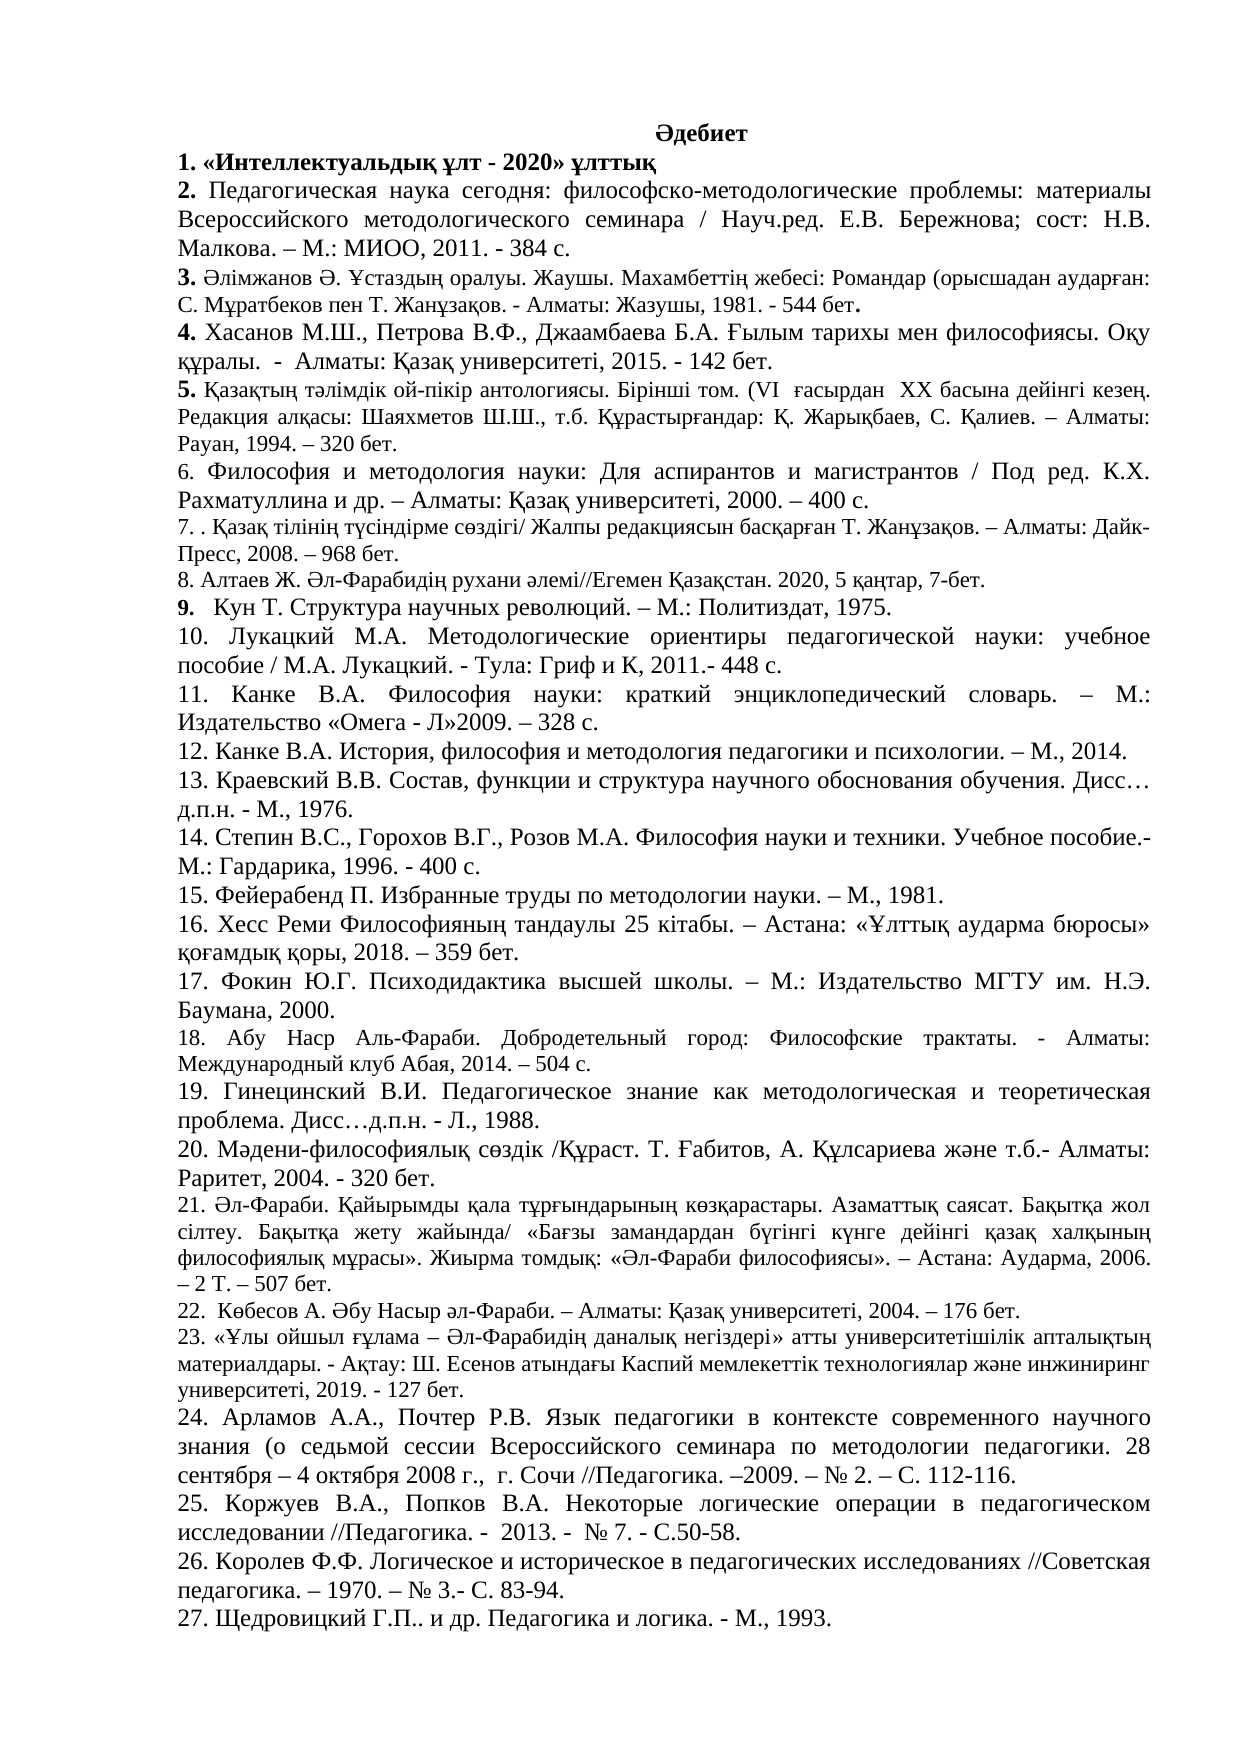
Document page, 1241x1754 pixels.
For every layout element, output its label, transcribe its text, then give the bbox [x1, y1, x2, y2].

text 7. . Қазақ тілінің түсіндірме сөздігі/ Жалпы редакциясын басқарған Т. Жанұзақов. – Алматы: Дайк-Пресс, 2008. – 968 бет. [177, 513, 1152, 566]
text 10. Лукацкий М.А. Методологические ориентиры педагогической науки: учебное пособие / М.А. Лукацкий. - Тула: Гриф и К, 2011.- 448 с. [177, 621, 1152, 679]
text 26. Королев Ф.Ф. Логическое и историческое в педагогических исследованиях //Советская педагогика. – 1970. – № 3.- С. 83-94. [177, 1546, 1152, 1603]
text 21. Әл-Фараби. Қайырымды қала тұрғындарының көзқарастары. Азаматтық саясат. Бақытқа жол сілтеу. Бақытқа жету жайында/ «Бағзы замандардан бүгінгі күнге дейінгі қазақ халқының философиялық мұрасы». Жиырма томдық: «Әл-Фараби философиясы». – Астана: Аударма, 2006. – 2 Т. – 507 бет. [177, 1191, 1152, 1297]
text 2. Педагогическая наука сегодня: философско-методологические проблемы: материалы Всероссийского методологического семинара / Науч.ред. Е.В. Бережнова; сост: Н.В. Малкова. – М.: МИОО, 2011. - 384 с. [177, 176, 1152, 262]
text 25. Коржуев В.А., Попков В.А. Некоторые логические операции в педагогическом исследовании //Педагогика. - 2013. - № 7. - С.50-58. [177, 1488, 1152, 1546]
text 17. Фокин Ю.Г. Психодидактика высшей школы. – М.: Издательство МГТУ им. Н.Э. Баумана, 2000. [177, 966, 1152, 1024]
text 16. Хесс Реми Философияның тандаулы 25 кітабы. – Астана: «Ұлттық аударма бюросы» қоғамдық қоры, 2018. – 359 бет. [177, 909, 1152, 966]
text 20. Мәдени-философиялық сөздік /Құраст. Т. Ғабитов, А. Құлсариева және т.б.- Алматы: Раритет, 2004. - 320 бет. [177, 1134, 1152, 1191]
text 22. Көбесов А. Әбу Насыр әл-Фараби. – Алматы: Қазақ университеті, 2004. – 176 бет. [177, 1297, 1152, 1323]
text 12. Канке В.А. История, философия и методология педагогики и психологии. – М., 2014. [177, 736, 1152, 765]
text 18. Абу Наср Аль-Фараби. Добродетельный город: Философские трактаты. - Алматы: Международный клуб Абая, 2014. – 504 с. [177, 1024, 1152, 1076]
text 4. Хасанов М.Ш., Петрова В.Ф., Джаамбаева Б.А. Ғылым тарихы мен философиясы. Оқу құралы. - Алматы: Қазақ университеті, 2015. - 142 бет. [177, 317, 1152, 374]
text 14. Степин В.С., Горохов В.Г., Розов М.А. Философия науки и техники. Учебное пособие.- М.: Гардарика, 1996. - 400 с. [177, 822, 1152, 880]
text 3. Әлімжанов Ә. Ұстаздың оралуы. Жаушы. Махамбеттің жебесі: Романдар (орысшадан аударған: С. Мұратбеков пен Т. Жанұзақов. - Алматы: Жазушы, 1981. - 544 бет. [177, 262, 1152, 317]
text 13. Краевский В.В. Состав, функции и структура научного обоснования обучения. Дисс…д.п.н. - М., 1976. [177, 765, 1152, 822]
text 19. Гинецинский В.И. Педагогическое знание как методологическая и теоретическая проблема. Дисс…д.п.н. - Л., 1988. [177, 1076, 1152, 1134]
text 6. Философия и методология науки: Для аспирантов и магистрантов / Под ред. К.Х. Рахматуллина и др. – Алматы: Қазақ университеті, 2000. – 400 с. [177, 456, 1152, 513]
text 9. Кун Т. Структура научных революций. – М.: Политиздат, 1975. [177, 592, 1152, 621]
text 8. Алтаев Ж. Әл-Фарабидің рухани әлемі//Егемен Қазақстан. 2020, 5 қаңтар, 7-бет. [177, 566, 1152, 592]
text 1. «Интеллектуальдық ұлт - 2020» ұлттық [177, 147, 1152, 176]
text 24. Арламов А.А., Почтер Р.В. Язык педагогики в контексте современного научного знания (о седьмой сессии Всероссийского семинара по методологии педагогики. 28 сентября – 4 октября 2008 г., г. Сочи //Педагогика. –2009. – № 2. – С. 112-116. [177, 1402, 1152, 1488]
text 11. Канке В.А. Философия науки: краткий энциклопедический словарь. – М.: Издательство «Омега - Л»2009. – 328 с. [177, 679, 1152, 736]
text 23. «Ұлы ойшыл ғұлама – Әл-Фарабидің даналық негіздері» атты университетішілік апталықтың материалдары. - Ақтау: Ш. Есенов атындағы Каспий мемлекеттік технологиялар және инжиниринг университеті, 2019. - 127 бет. [177, 1323, 1152, 1402]
text 5. Қазақтың тәлімдік ой-пікір антологиясы. Бірінші том. (VI ғасырдан XX басына дейінгі кезең. Редакция алқасы: Шаяхметов Ш.Ш., т.б. Құрастырғандар: Қ. Жарықбаев, С. Қалиев. – Алматы: Рауан, 1994. – 320 бет. [177, 374, 1152, 456]
text 27. Щедровицкий Г.П.. и др. Педагогика и логика. - М., 1993. [177, 1603, 1152, 1632]
text Әдебиет [177, 118, 1152, 147]
text 15. Фейерабенд П. Избранные труды по методологии науки. – М., 1981. [177, 880, 1152, 909]
